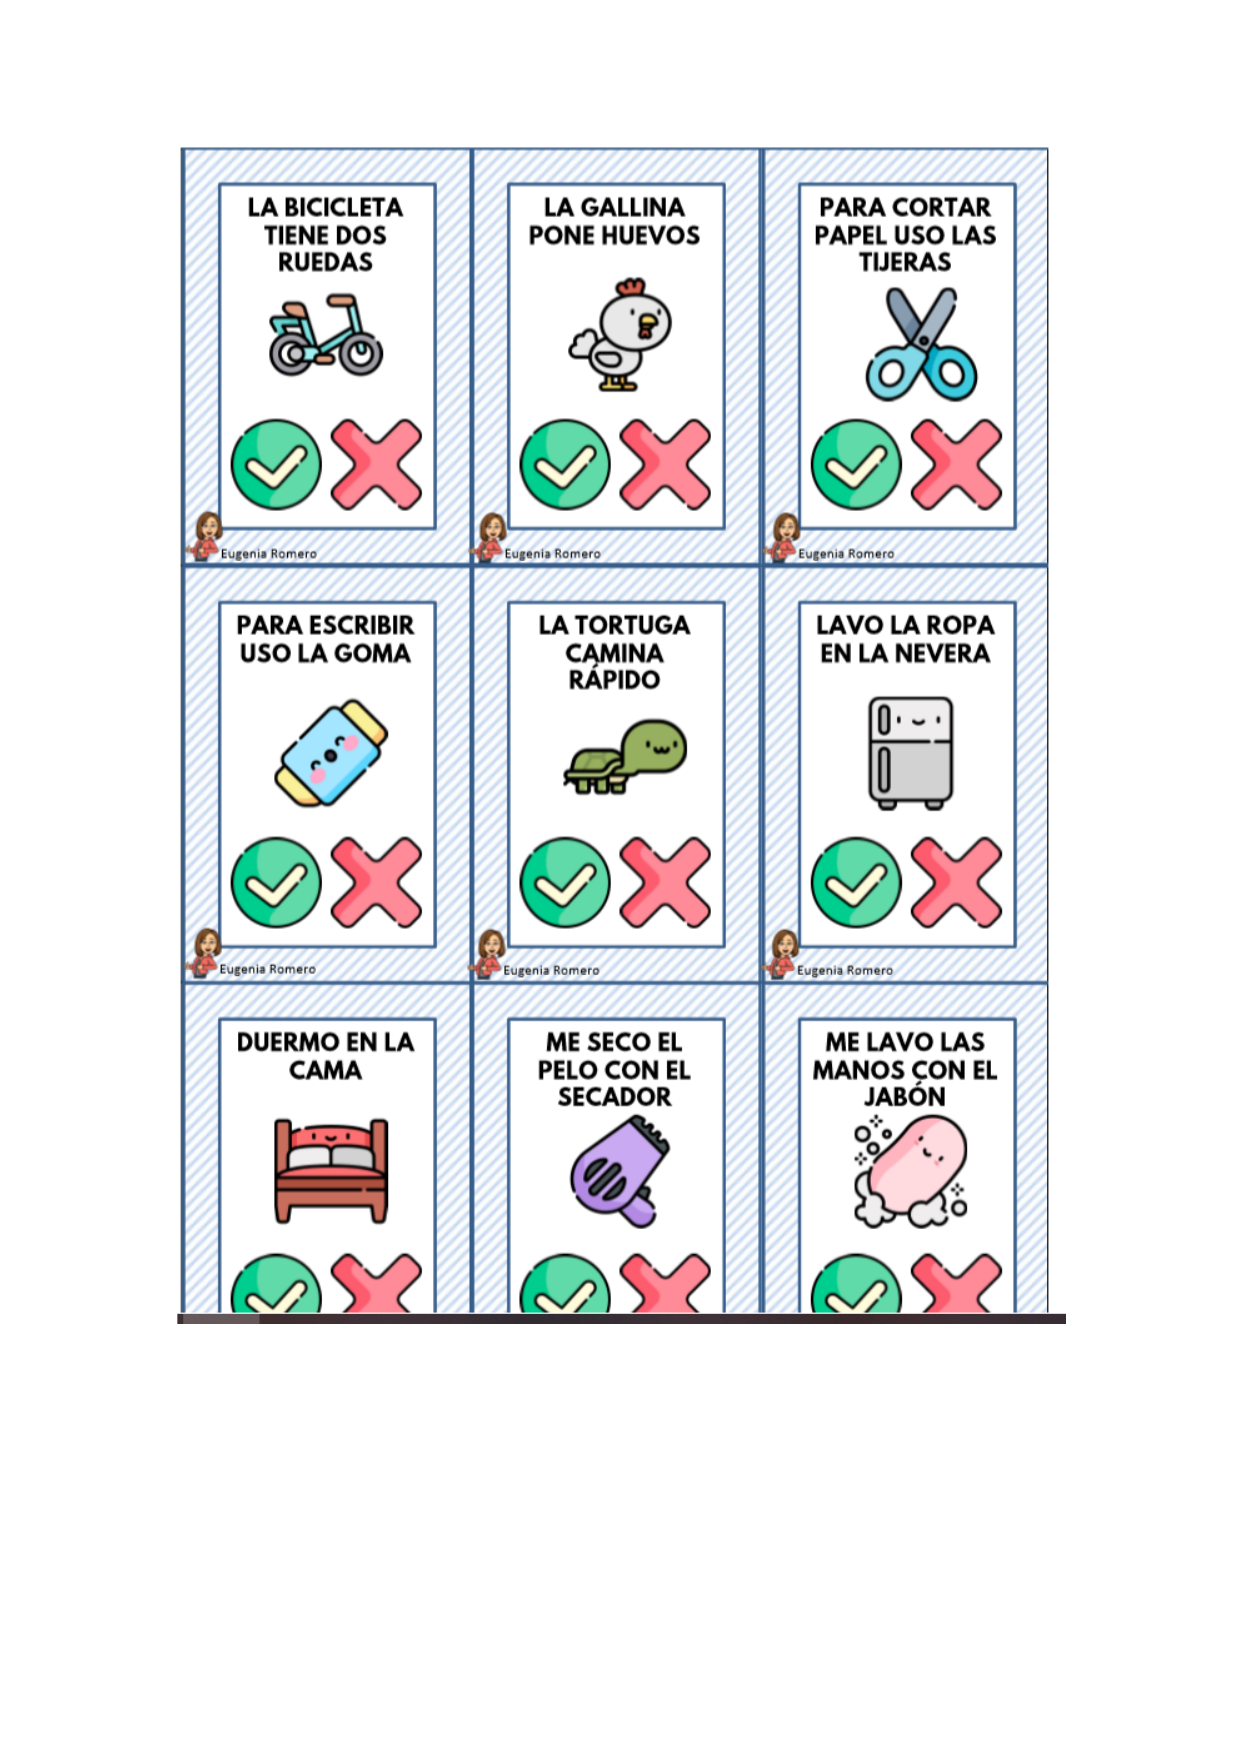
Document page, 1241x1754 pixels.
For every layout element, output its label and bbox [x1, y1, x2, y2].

picture [177, 147, 1066, 1324]
